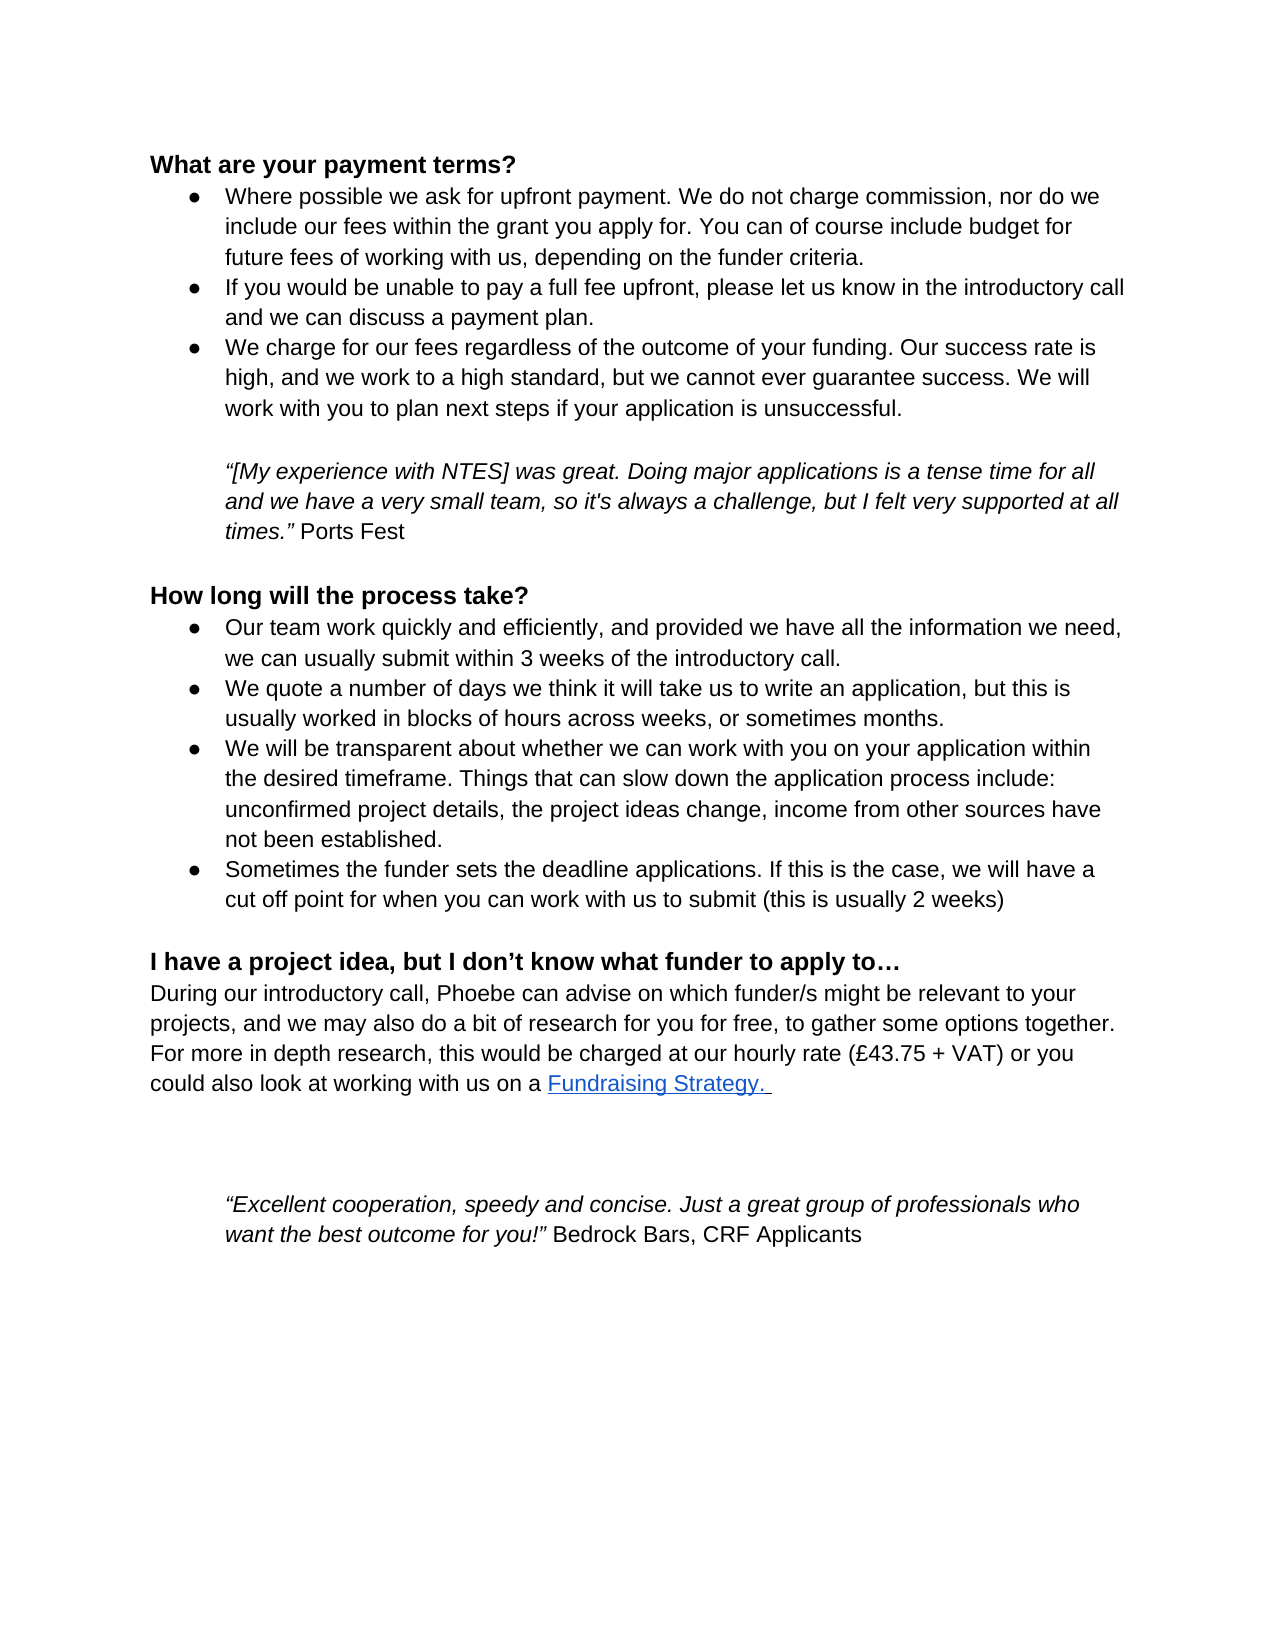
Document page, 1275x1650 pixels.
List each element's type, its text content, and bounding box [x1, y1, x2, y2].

text During our introductory call, Phoebe can advise on which funder/s might be relevant to your projects, and we may also do a bit of research for you for free, to gather some options together. For more in depth research, this would be charged at our hourly rate (£43.75 + VAT) or you could also look at working with us on a Fundraising Strategy. [150, 980, 1125, 1097]
list We quote a number of days we think it will take us to write an application, but this is usually worked in blocks of hours across weeks, or sometimes months. [187, 675, 1125, 731]
list Sometimes the funder sets the deadline applications. If this is the case, we will have a cut off point for when you can work with us to submit (this is usually 2 weeks) [187, 856, 1125, 913]
list If you would be unable to pay a full fee upfront, please let us know in the introductory call and we can discuss a payment plan. [187, 274, 1125, 330]
list Our team work quickly and efficiently, and provided we have all the information we need, we can usually submit within 3 weeks of the introductory call. [187, 614, 1125, 671]
list Where possible we ask for upfront payment. We do not charge commission, nor do we include our fees within the grant you apply for. You can of course include budget for future fees of working with us, depending on the funder criteria. [187, 183, 1125, 270]
list We will be transparent about whether we can work with you on your application within the desired timeframe. Things that can slow down the application process include: unconfirmed project details, the project ideas change, income from other sources have not been established. [187, 735, 1125, 852]
text “Excellent cooperation, speedy and concise. Just a great group of professionals who want the best outcome for you!” Bedrock Bars, CRF Applicants [225, 1191, 1125, 1248]
text “[My experience with NTES] was great. Doing major applications is a tense time for all and we have a very small team, so it's always a challenge, but I felt very supported at all times.” Ports Fest [225, 458, 1125, 544]
text How long will the process take? [150, 581, 1125, 610]
list We charge for our fees regardless of the outcome of your funding. Our success rate is high, and we work to a high standard, but we cannot ever guarantee success. We will work with you to plan next steps if your application is unsuccessful. [187, 334, 1125, 421]
text What are your payment terms? [150, 150, 1125, 179]
text I have a project idea, but I don’t know what funder to apply to… [150, 947, 1125, 975]
